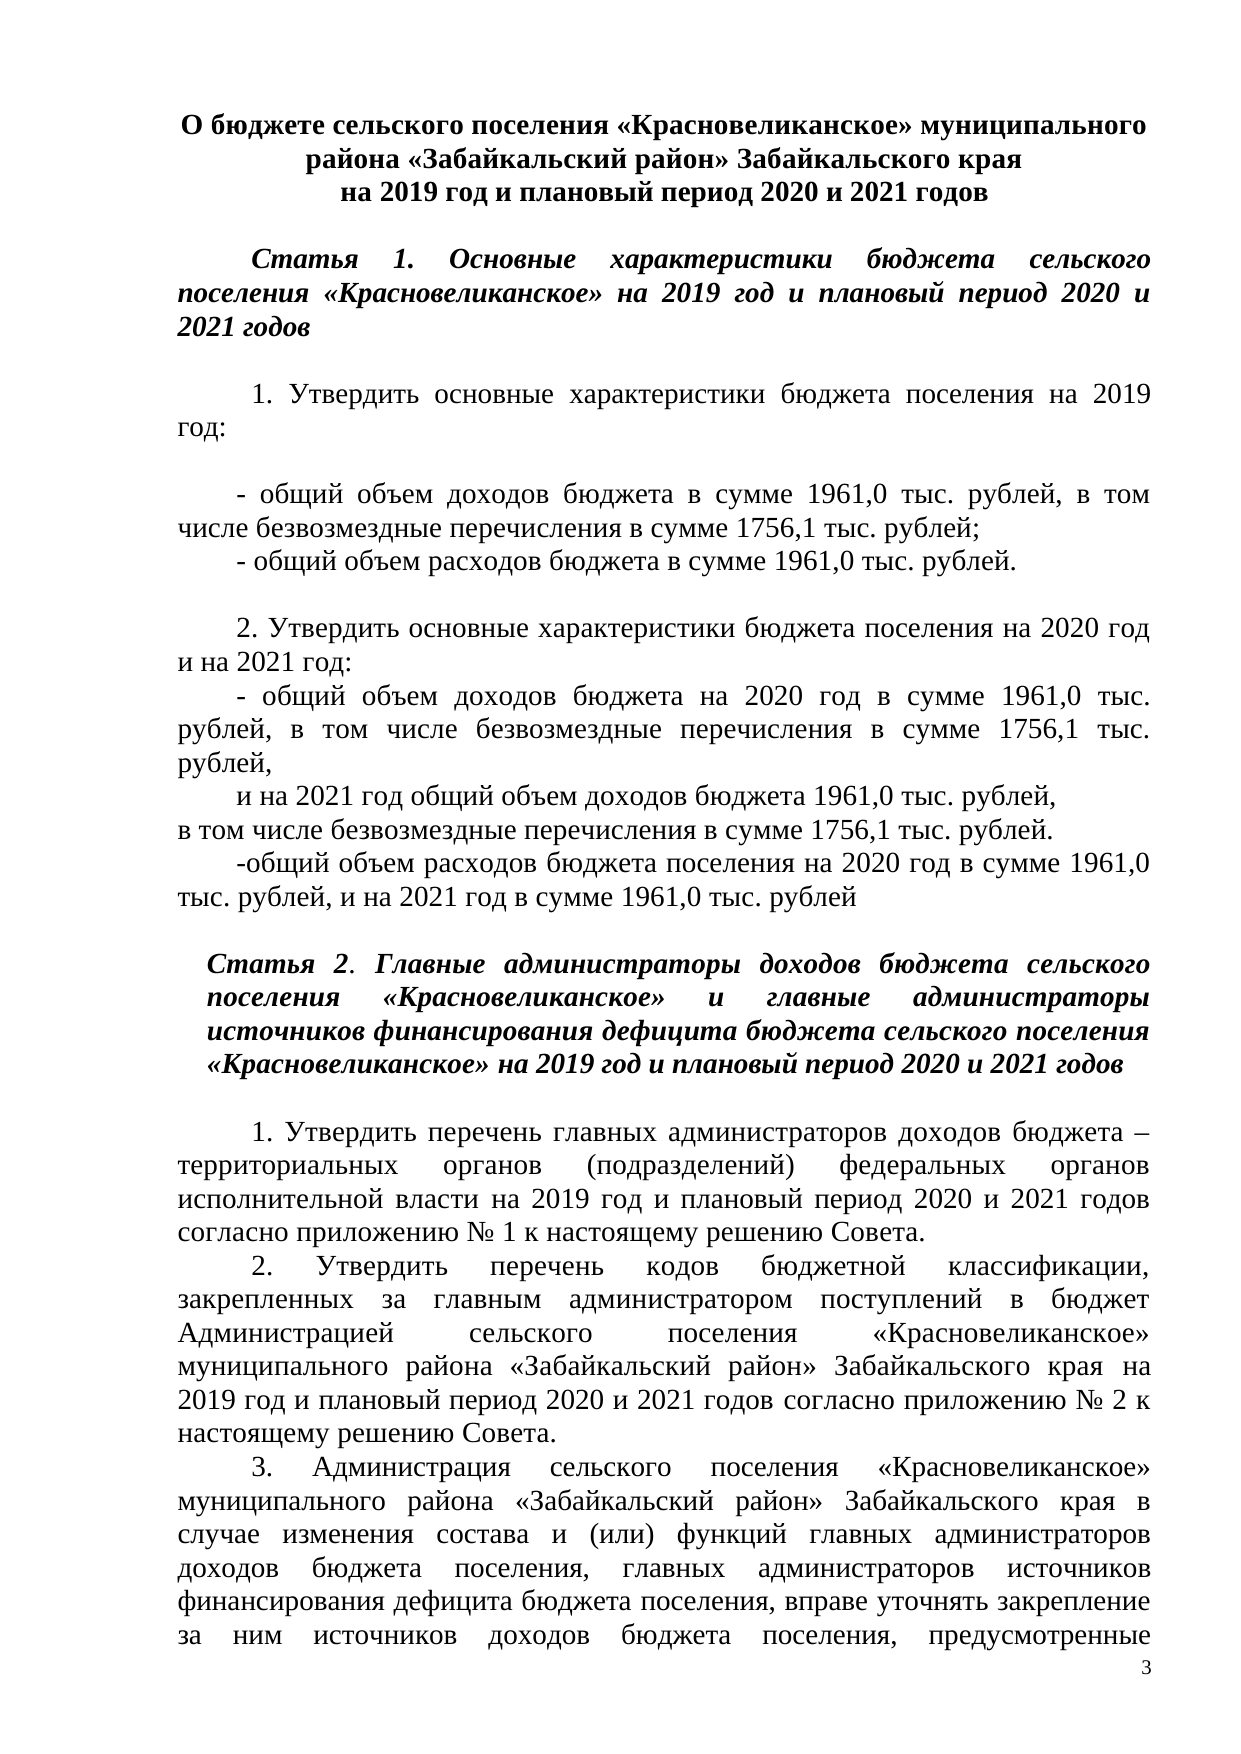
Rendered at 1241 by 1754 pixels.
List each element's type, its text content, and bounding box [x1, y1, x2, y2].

text на 2019 год и плановый период 2020 и 2021 годов [177, 174, 1152, 208]
text О бюджете сельского поселения «Красновеликанское» муниципального района «Забайкальский район» Забайкальского края [177, 107, 1152, 174]
text 1. Утвердить перечень главных администраторов доходов бюджета – территориальных органов (подразделений) федеральных органов исполнительной власти на 2019 год и плановый период 2020 и 2021 годов согласно приложению № 1 к настоящему решению Совета. [177, 1114, 1151, 1248]
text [177, 1449, 1152, 1650]
text Статья 1. Основные характеристики бюджета сельского поселения «Красновеликанское» на 2019 год и плановый период 2020 и 2021 годов [177, 242, 1152, 342]
text Статья 2. Главные администраторы доходов бюджета сельского поселения «Красновеликанское» и главные администраторы источников финансирования дефицита бюджета сельского поселения «Красновеликанское» на 2019 год и плановый период 2020 и 2021 годов [207, 946, 1152, 1080]
text 2. Утвердить основные характеристики бюджета поселения на 2020 год и на 2021 год: [177, 611, 1152, 678]
text - общий объем доходов бюджета в сумме 1961,0 тыс. рублей, в том числе безвозмездные перечисления в сумме 1756,1 тыс. рублей; [177, 476, 1152, 543]
text 1. Утвердить основные характеристики бюджета поселения на 2019 год: [177, 376, 1152, 443]
text - общий объем расходов бюджета в сумме 1961,0 тыс. рублей. [177, 543, 1152, 577]
text в том числе безвозмездные перечисления в сумме 1756,1 тыс. рублей. [177, 812, 1152, 845]
text - общий объем доходов бюджета на 2020 год в сумме 1961,0 тыс. рублей, в том числе безвозмездные перечисления в сумме 1756,1 тыс. рублей, [177, 678, 1152, 778]
text -общий объем расходов бюджета поселения на 2020 год в сумме 1961,0 тыс. рублей, и на 2021 год в сумме 1961,0 тыс. рублей [177, 845, 1152, 912]
text и на 2021 год общий объем доходов бюджета 1961,0 тыс. рублей, [177, 778, 1152, 812]
text 2. Утвердить перечень кодов бюджетной классификации, закрепленных за главным администратором поступлений в бюджет Администрацией сельского поселения «Красновеликанское» муниципального района «Забайкальский район» Забайкальского края на 2019 год и плановый период 2020 и 2021 годов согласно приложению № 2 к настоящему решению Совета. [177, 1248, 1151, 1449]
